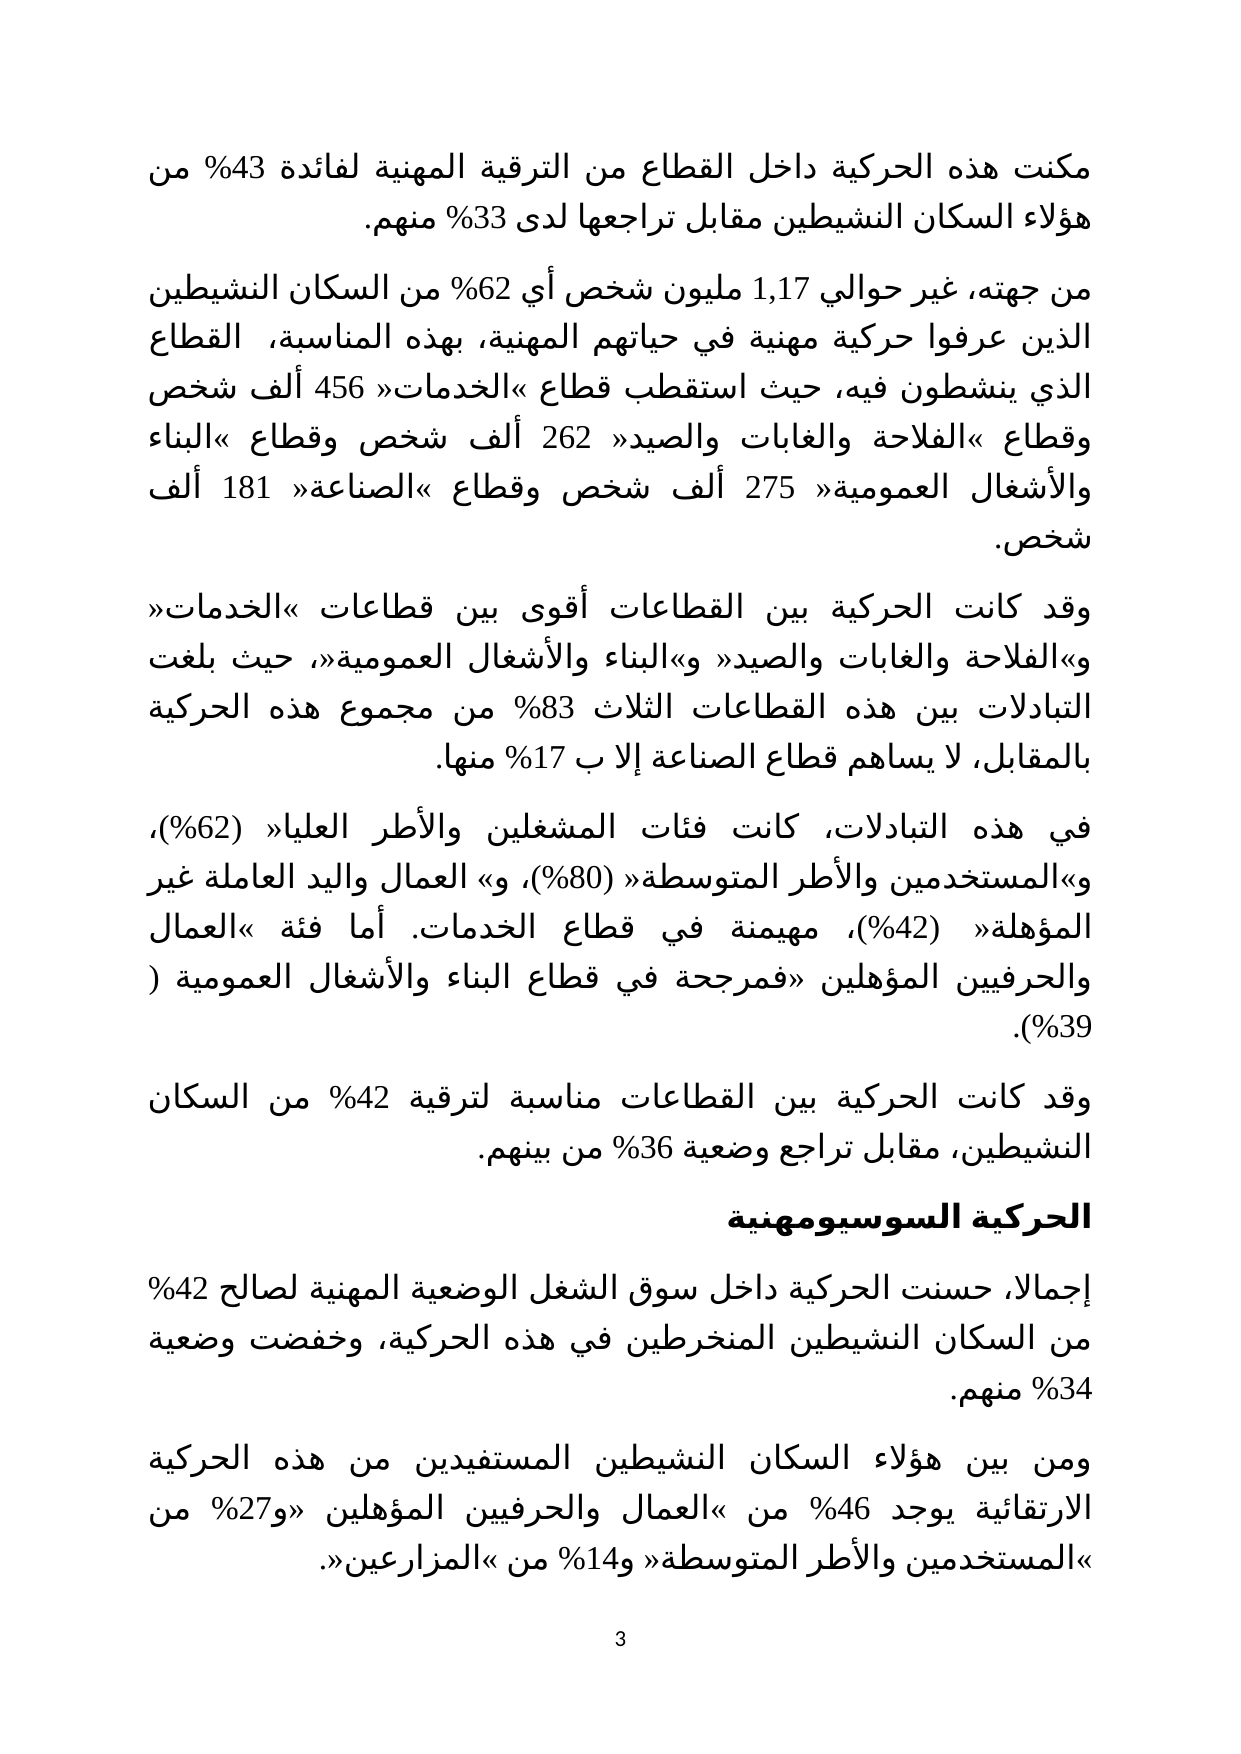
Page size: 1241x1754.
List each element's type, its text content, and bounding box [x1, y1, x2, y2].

text في هذه التبادلات، كانت فئات المشغلين والأطر العليا« (62%)، و»المستخدمين والأطر المتوسطة« (80%)، و» العمال واليد العاملة غير المؤهلة« (42%)، مهيمنة في قطاع الخدمات. أما فئة »العمال والحرفيين المؤهلين «فمرجحة في قطاع البناء والأشغال العمومية (39%). [148, 808, 1093, 1045]
text وقد كانت الحركية بين القطاعات مناسبة لترقية 42% من السكان النشيطين، مقابل تراجع وضعية 36% من بينهم. [148, 1077, 1093, 1166]
text الحركية السوسيومهنية [148, 1198, 1093, 1236]
text وقد كانت الحركية بين القطاعات أقوى بين قطاعات »الخدمات« و»الفلاحة والغابات والصيد« و»البناء والأشغال العمومية«، حيث بلغت التبادلات بين هذه القطاعات الثلاث 83% من مجموع هذه الحركية بالمقابل، لا يساهم قطاع الصناعة إلا ب 17% منها. [148, 588, 1093, 775]
text ومن بين هؤلاء السكان النشيطين المستفيدين من هذه الحركية الارتقائية يوجد 46% من »العمال والحرفيين المؤهلين «و27% من »المستخدمين والأطر المتوسطة« و14% من »المزارعين«. [148, 1439, 1093, 1577]
text إجمالا، حسنت الحركية داخل سوق الشغل الوضعية المهنية لصالح 42% من السكان النشيطين المنخرطين في هذه الحركية، وخفضت وضعية 34% منهم. [148, 1268, 1093, 1406]
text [148, 148, 1093, 236]
text من جهته، غير حوالي 1,17 مليون شخص أي 62% من السكان النشيطين الذين عرفوا حركية مهنية في حياتهم المهنية، بهذه المناسبة، القطاع الذي ينشطون فيه، حيث استقطب قطاع »الخدمات« 456 ألف شخص وقطاع »الفلاحة والغابات والصيد« 262 ألف شخص وقطاع »البناء والأشغال العمومية« 275 ألف شخص وقطاع »الصناعة« 181 ألف شخص. [148, 268, 1093, 555]
